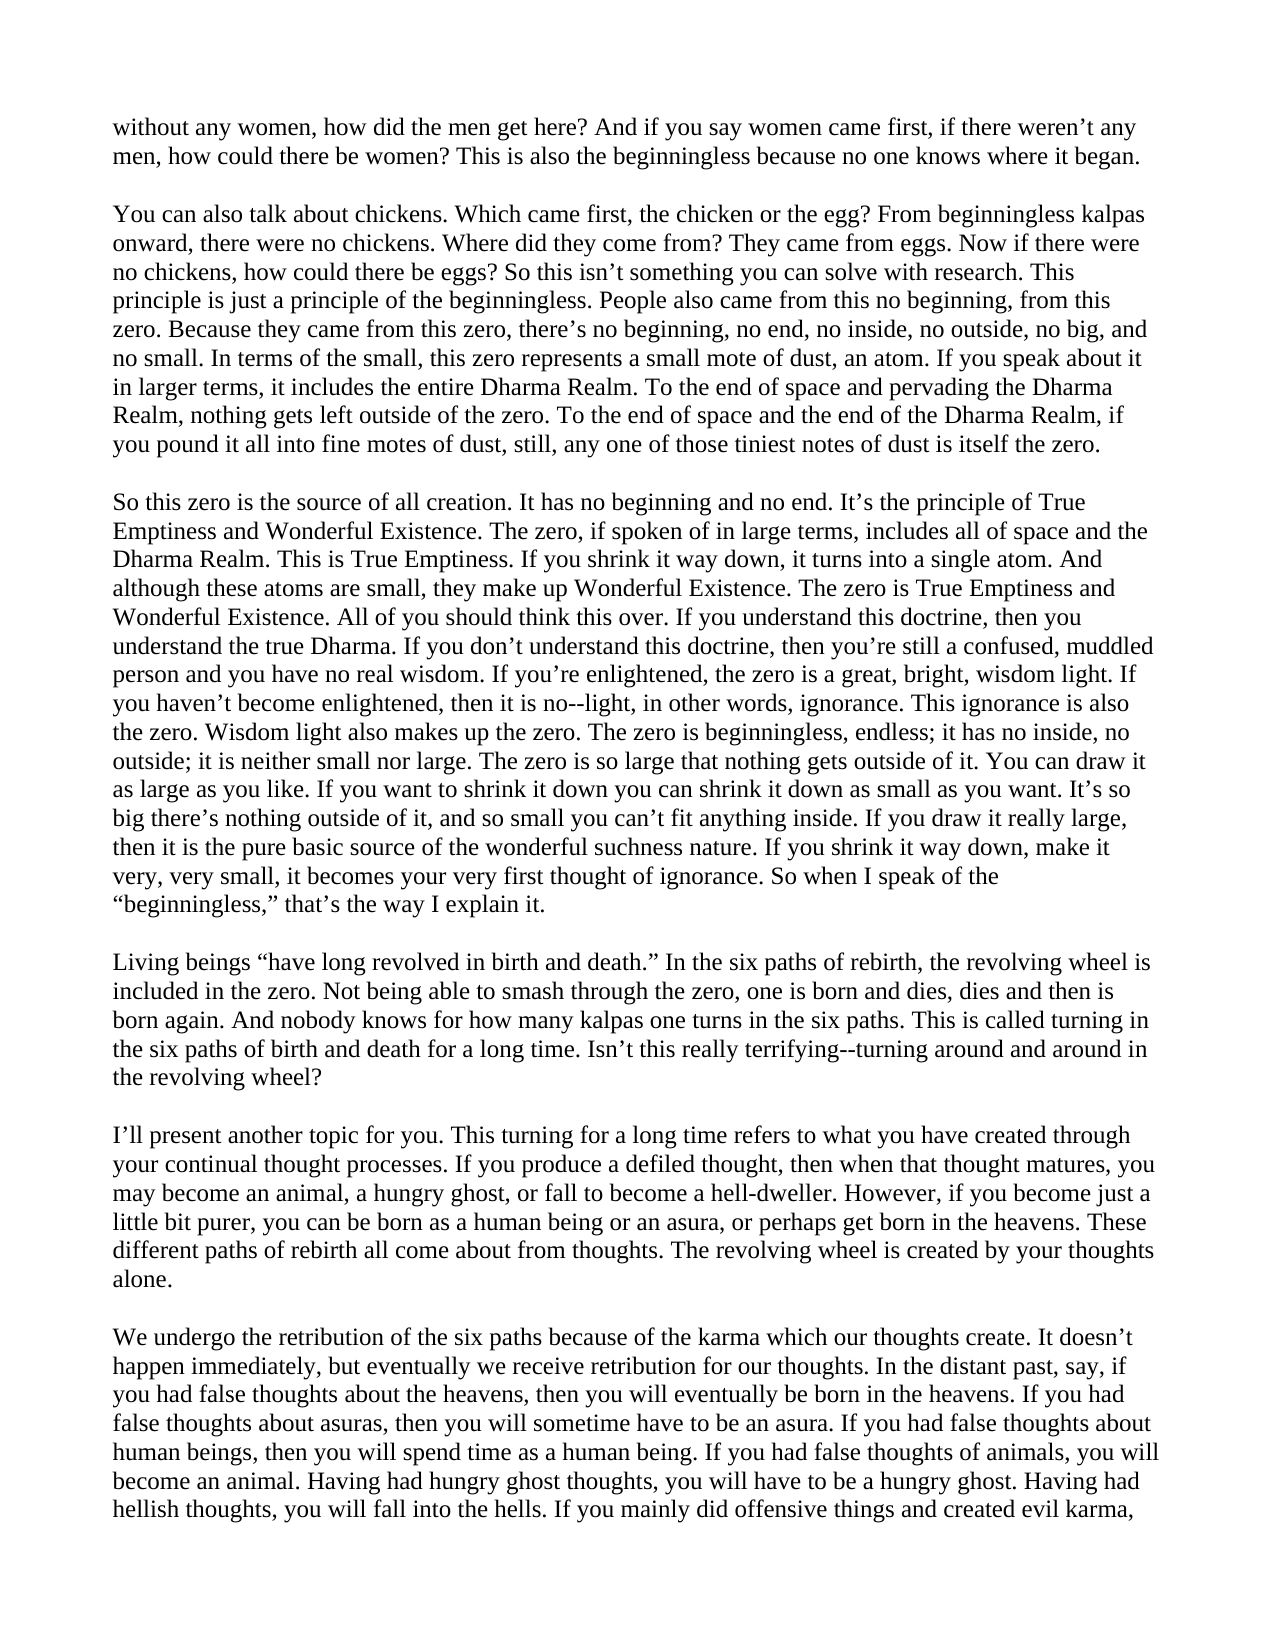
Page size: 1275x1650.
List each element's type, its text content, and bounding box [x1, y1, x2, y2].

text So this zero is the source of all creation. It has no beginning and no end. It’s the principle of True Emptiness and Wonderful Existence. The zero, if spoken of in large terms, includes all of space and the Dharma Realm. This is True Emptiness. If you shrink it way down, it turns into a single atom. And although these atoms are small, they make up Wonderful Existence. The zero is True Emptiness and Wonderful Existence. All of you should think this over. If you understand this doctrine, then you understand the true Dharma. If you don’t understand this doctrine, then you’re still a confused, muddled person and you have no real wisdom. If you’re enlightened, the zero is a great, bright, wisdom light. If you haven’t become enlightened, then it is no--light, in other words, ignorance. This ignorance is also the zero. Wisdom light also makes up the zero. The zero is beginningless, endless; it has no inside, no outside; it is neither small nor large. The zero is so large that nothing gets outside of it. You can draw it as large as you like. If you want to shrink it down you can shrink it down as small as you want. It’s so big there’s nothing outside of it, and so small you can’t fit anything inside. If you draw it really large, then it is the pure basic source of the wonderful suchness nature. If you shrink it way down, make it very, very small, it becomes your very first thought of ignorance. So when I speak of the “beginningless,” that’s the way I explain it. [112, 487, 1162, 918]
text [112, 1322, 1162, 1523]
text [112, 112, 1162, 170]
text I’ll present another topic for you. This turning for a long time refers to what you have created through your continual thought processes. If you produce a defiled thought, then when that thought matures, you may become an animal, a hungry ghost, or fall to become a hell-dweller. However, if you become just a little bit purer, you can be born as a human being or an asura, or perhaps get born in the heavens. These different paths of rebirth all come about from thoughts. The revolving wheel is created by your thoughts alone. [112, 1120, 1162, 1293]
text Living beings “have long revolved in birth and death.” In the six paths of rebirth, the revolving wheel is included in the zero. Not being able to smash through the zero, one is born and dies, dies and then is born again. And nobody knows for how many kalpas one turns in the six paths. This is called turning in the six paths of birth and death for a long time. Isn’t this really terrifying--turning around and around in the revolving wheel? [112, 947, 1162, 1091]
text You can also talk about chickens. Which came first, the chicken or the egg? From beginningless kalpas onward, there were no chickens. Where did they come from? They came from eggs. Now if there were no chickens, how could there be eggs? So this isn’t something you can solve with research. This principle is just a principle of the beginningless. People also came from this no beginning, from this zero. Because they came from this zero, there’s no beginning, no end, no inside, no outside, no big, and no small. In terms of the small, this zero represents a small mote of dust, an atom. If you speak about it in larger terms, it includes the entire Dharma Realm. To the end of space and pervading the Dharma Realm, nothing gets left outside of the zero. To the end of space and the end of the Dharma Realm, if you pound it all into fine motes of dust, still, any one of those tiniest notes of dust is itself the zero. [112, 199, 1162, 458]
